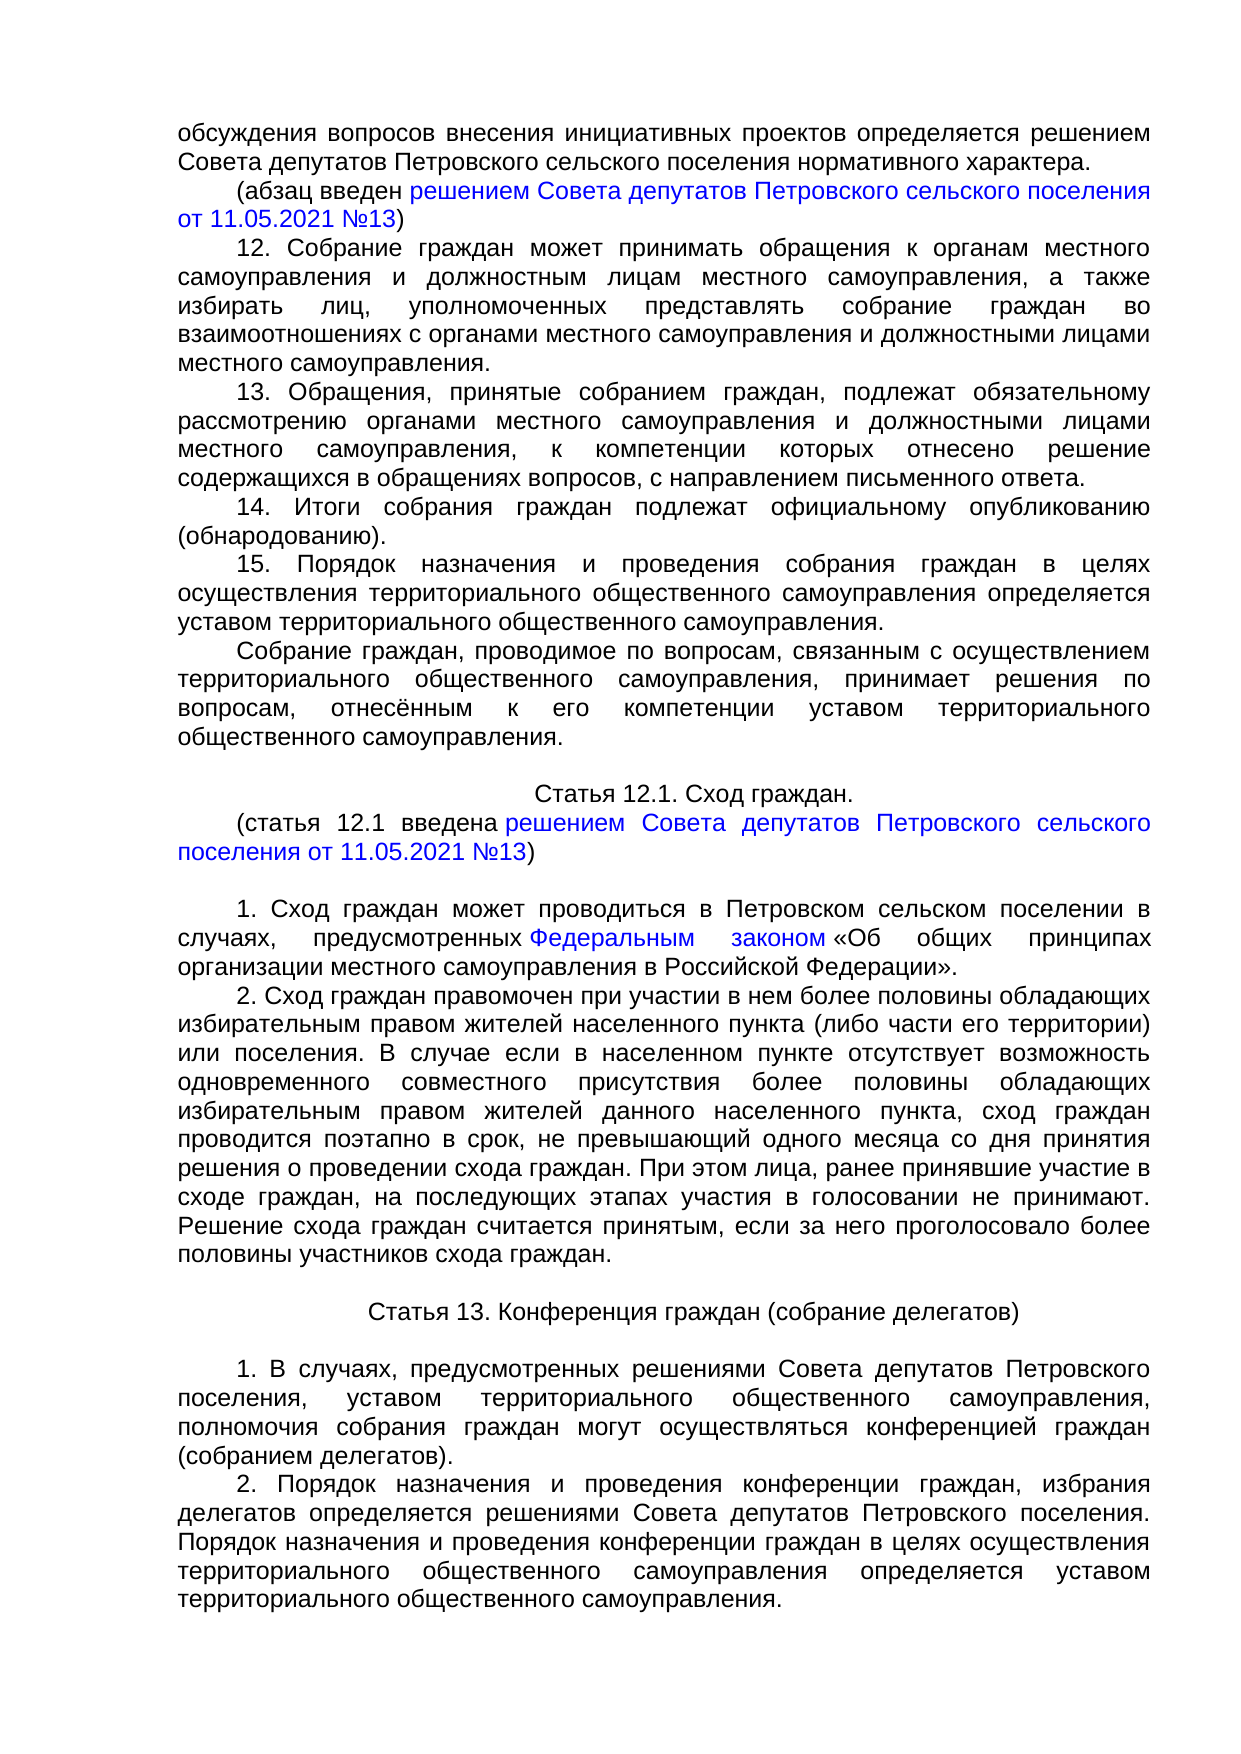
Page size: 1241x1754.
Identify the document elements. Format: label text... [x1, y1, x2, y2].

text 15. Порядок назначения и проведения собрания граждан в целях осуществления территориального общественного самоуправления определяется уставом территориального общественного самоуправления. [177, 549, 1152, 636]
text 2. Порядок назначения и проведения конференции граждан, избрания делегатов определяется решениями Совета депутатов Петровского поселения. Порядок назначения и проведения конференции граждан в целях осуществления территориального общественного самоуправления определяется уставом территориального общественного самоуправления. [177, 1469, 1152, 1613]
text Статья 13. Конференция граждан (собрание делегатов) [177, 1297, 1152, 1326]
text (абзац введен решением Совета депутатов Петровского сельского поселения от 11.05.2021 №13) [177, 176, 1152, 233]
text 13. Обращения, принятые собранием граждан, подлежат обязательному рассмотрению органами местного самоуправления и должностными лицами местного самоуправления, к компетенции которых отнесено решение содержащихся в обращениях вопросов, с направлением письменного ответа. [177, 377, 1152, 492]
text 1. Сход граждан может проводиться в Петровском сельском поселении в случаях, предусмотренных Федеральным законом «Об общих принципах организации местного самоуправления в Российской Федерации». [177, 894, 1152, 981]
text 2. Сход граждан правомочен при участии в нем более половины обладающих избирательным правом жителей населенного пункта (либо части его территории) или поселения. В случае если в населенном пункте отсутствует возможность одновременного совместного присутствия более половины обладающих избирательным правом жителей данного населенного пункта, сход граждан проводится поэтапно в срок, не превышающий одного месяца со дня принятия решения о проведении схода граждан. При этом лица, ранее принявшие участие в сходе граждан, на последующих этапах участия в голосовании не принимают. Решение схода граждан считается принятым, если за него проголосовало более половины участников схода граждан. [177, 981, 1152, 1268]
text (статья 12.1 введена решением Совета депутатов Петровского сельского поселения от 11.05.2021 №13) [177, 808, 1152, 866]
text 1. В случаях, предусмотренных решениями Совета депутатов Петровского поселения, уставом территориального общественного самоуправления, полномочия собрания граждан могут осуществляться конференцией граждан (собранием делегатов). [177, 1354, 1152, 1469]
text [177, 118, 1152, 176]
text Собрание граждан, проводимое по вопросам, связанным с осуществлением территориального общественного самоуправления, принимает решения по вопросам, отнесённым к его компетенции уставом территориального общественного самоуправления. [177, 636, 1152, 751]
text 14. Итоги собрания граждан подлежат официальному опубликованию (обнародованию). [177, 492, 1152, 549]
text Статья 12.1. Сход граждан. [177, 779, 1152, 808]
text 12. Собрание граждан может принимать обращения к органам местного самоуправления и должностным лицам местного самоуправления, а также избирать лиц, уполномоченных представлять собрание граждан во взаимоотношениях с органами местного самоуправления и должностными лицами местного самоуправления. [177, 233, 1152, 377]
